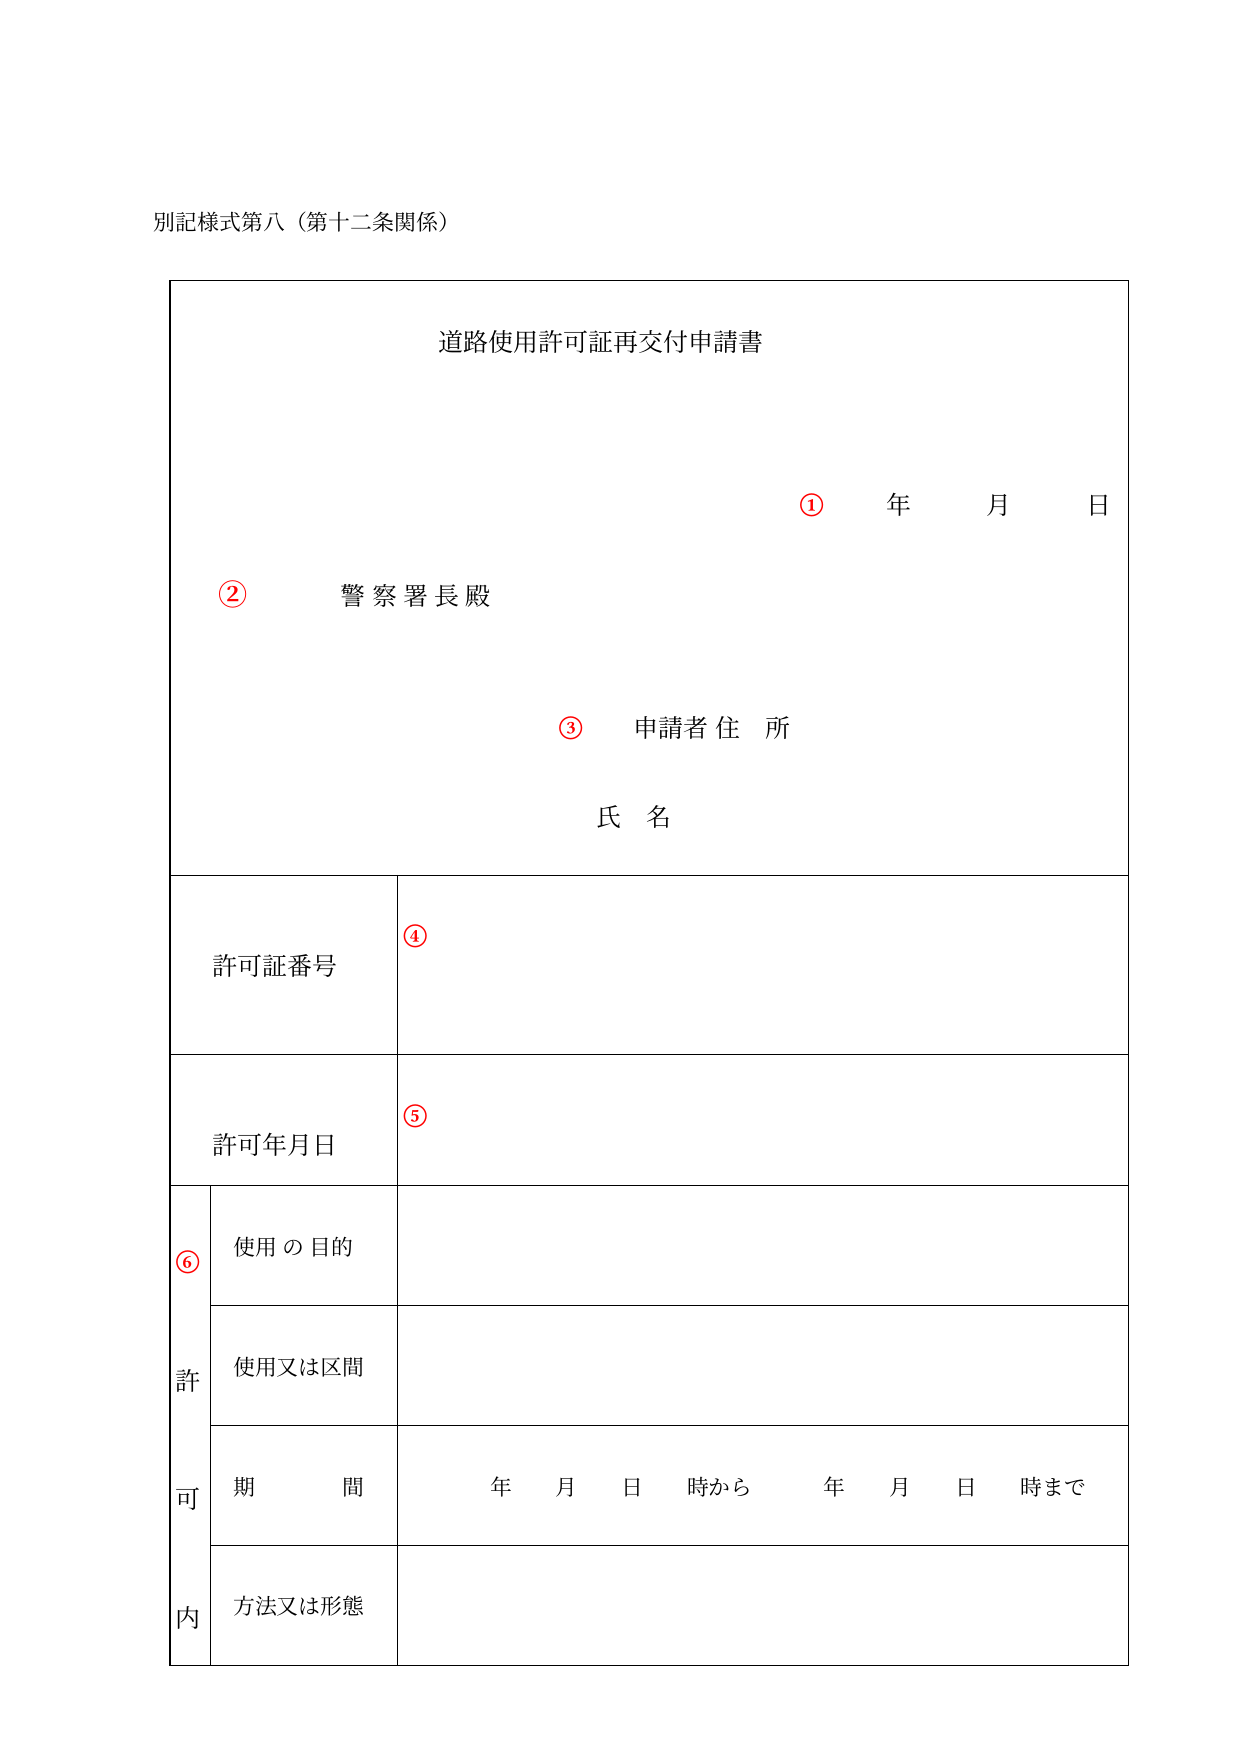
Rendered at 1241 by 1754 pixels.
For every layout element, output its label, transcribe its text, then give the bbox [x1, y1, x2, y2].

table_cell [398, 1546, 1128, 1664]
table_cell 使用又は区間 [211, 1306, 397, 1425]
table_cell 方法又は形態 [211, 1546, 397, 1664]
table_cell 許可証番号 [171, 876, 397, 1054]
table_cell 許可年月日 [171, 1055, 397, 1185]
table_cell ⑥ 許 可 内 容 [171, 1186, 210, 1664]
table_cell ④ [398, 876, 1128, 1054]
table_cell [398, 1306, 1128, 1425]
table_cell 年 月 日 時から 年 月 日 時まで [398, 1426, 1128, 1545]
text 別記様式第八（第十二条関係） [153, 191, 1140, 250]
table_cell 使用 の 目的 [211, 1186, 397, 1305]
table_header 道路使用許可証再交付申請書 年 月 日 ② 警察署長殿 申請者 住 所 氏 名 [171, 281, 1128, 875]
table_cell 期 間 [211, 1426, 397, 1545]
table_cell ⑤ [398, 1055, 1128, 1185]
table_cell [398, 1186, 1128, 1305]
